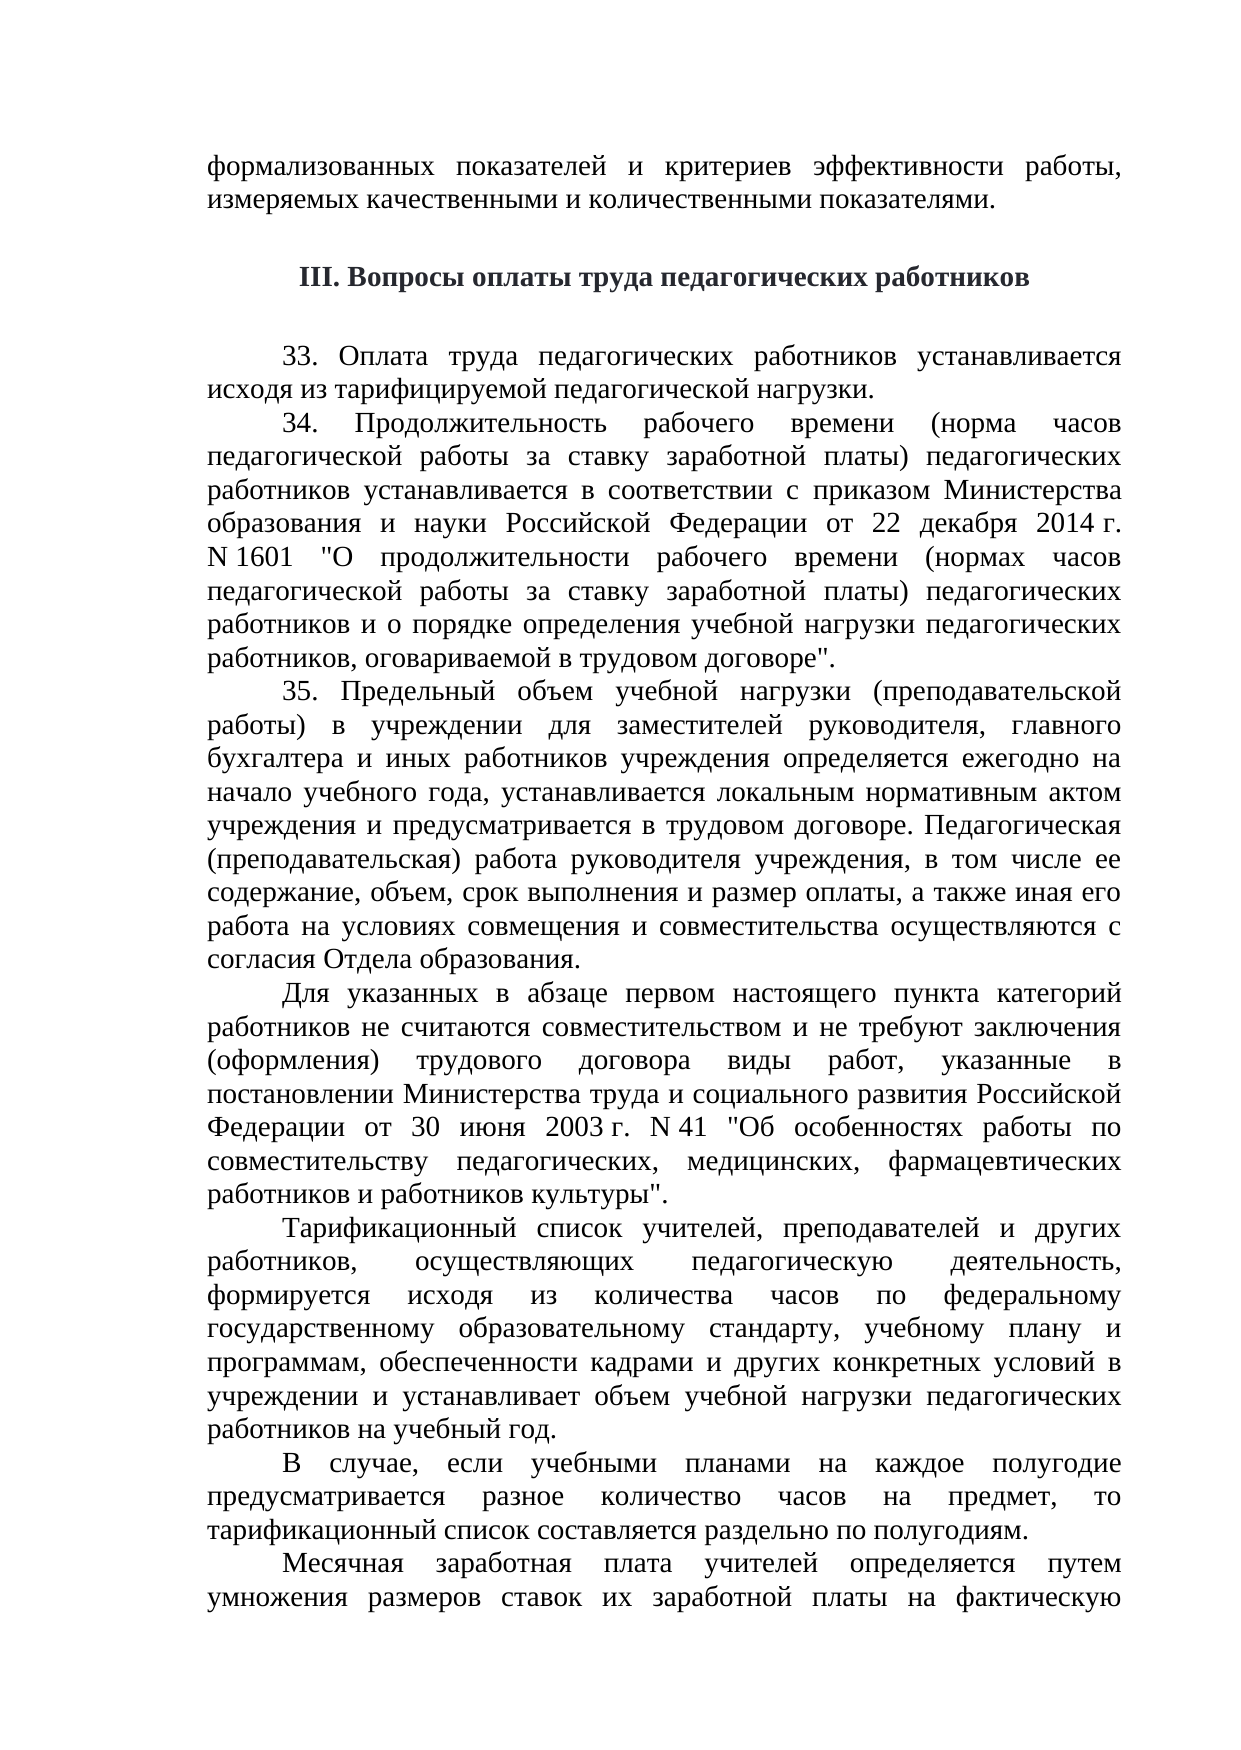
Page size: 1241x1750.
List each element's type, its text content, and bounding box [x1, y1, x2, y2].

text Для указанных в абзаце первом настоящего пункта категорий работников не считаются совместительством и не требуют заключения (оформления) трудового договора виды работ, указанные в постановлении Министерства труда и социального развития Российской Федерации от 30 июня 2003 г. N 41 "Об особенностях работы по совместительству педагогических, медицинских, фармацевтических работников и работников культуры". [207, 975, 1122, 1210]
text 34. Продолжительность рабочего времени (норма часов педагогической работы за ставку заработной платы) педагогических работников устанавливается в соответствии с приказом Министерства образования и науки Российской Федерации от 22 декабря 2014 г. N 1601 "О продолжительности рабочего времени (нормах часов педагогической работы за ставку заработной платы) педагогических работников и о порядке определения учебной нагрузки педагогических работников, оговариваемой в трудовом договоре". [207, 405, 1122, 673]
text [207, 1545, 1122, 1612]
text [207, 148, 1122, 215]
text 33. Оплата труда педагогических работников устанавливается исходя из тарифицируемой педагогической нагрузки. [207, 338, 1122, 405]
text III. Вопросы оплаты труда педагогических работников [207, 259, 1122, 293]
text В случае, если учебными планами на каждое полугодие предусматривается разное количество часов на предмет, то тарификационный список составляется раздельно по полугодиям. [207, 1445, 1122, 1545]
text Тарификационный список учителей, преподавателей и других работников, осуществляющих педагогическую деятельность, формируется исходя из количества часов по федеральному государственному образовательному стандарту, учебному плану и программам, обеспеченности кадрами и других конкретных условий в учреждении и устанавливает объем учебной нагрузки педагогических работников на учебный год. [207, 1210, 1122, 1445]
text 35. Предельный объем учебной нагрузки (преподавательской работы) в учреждении для заместителей руководителя, главного бухгалтера и иных работников учреждения определяется ежегодно на начало учебного года, устанавливается локальным нормативным актом учреждения и предусматривается в трудовом договоре. Педагогическая (преподавательская) работа руководителя учреждения, в том числе ее содержание, объем, срок выполнения и размер оплаты, а также иная его работа на условиях совмещения и совместительства осуществляются с согласия Отдела образования. [207, 673, 1122, 975]
